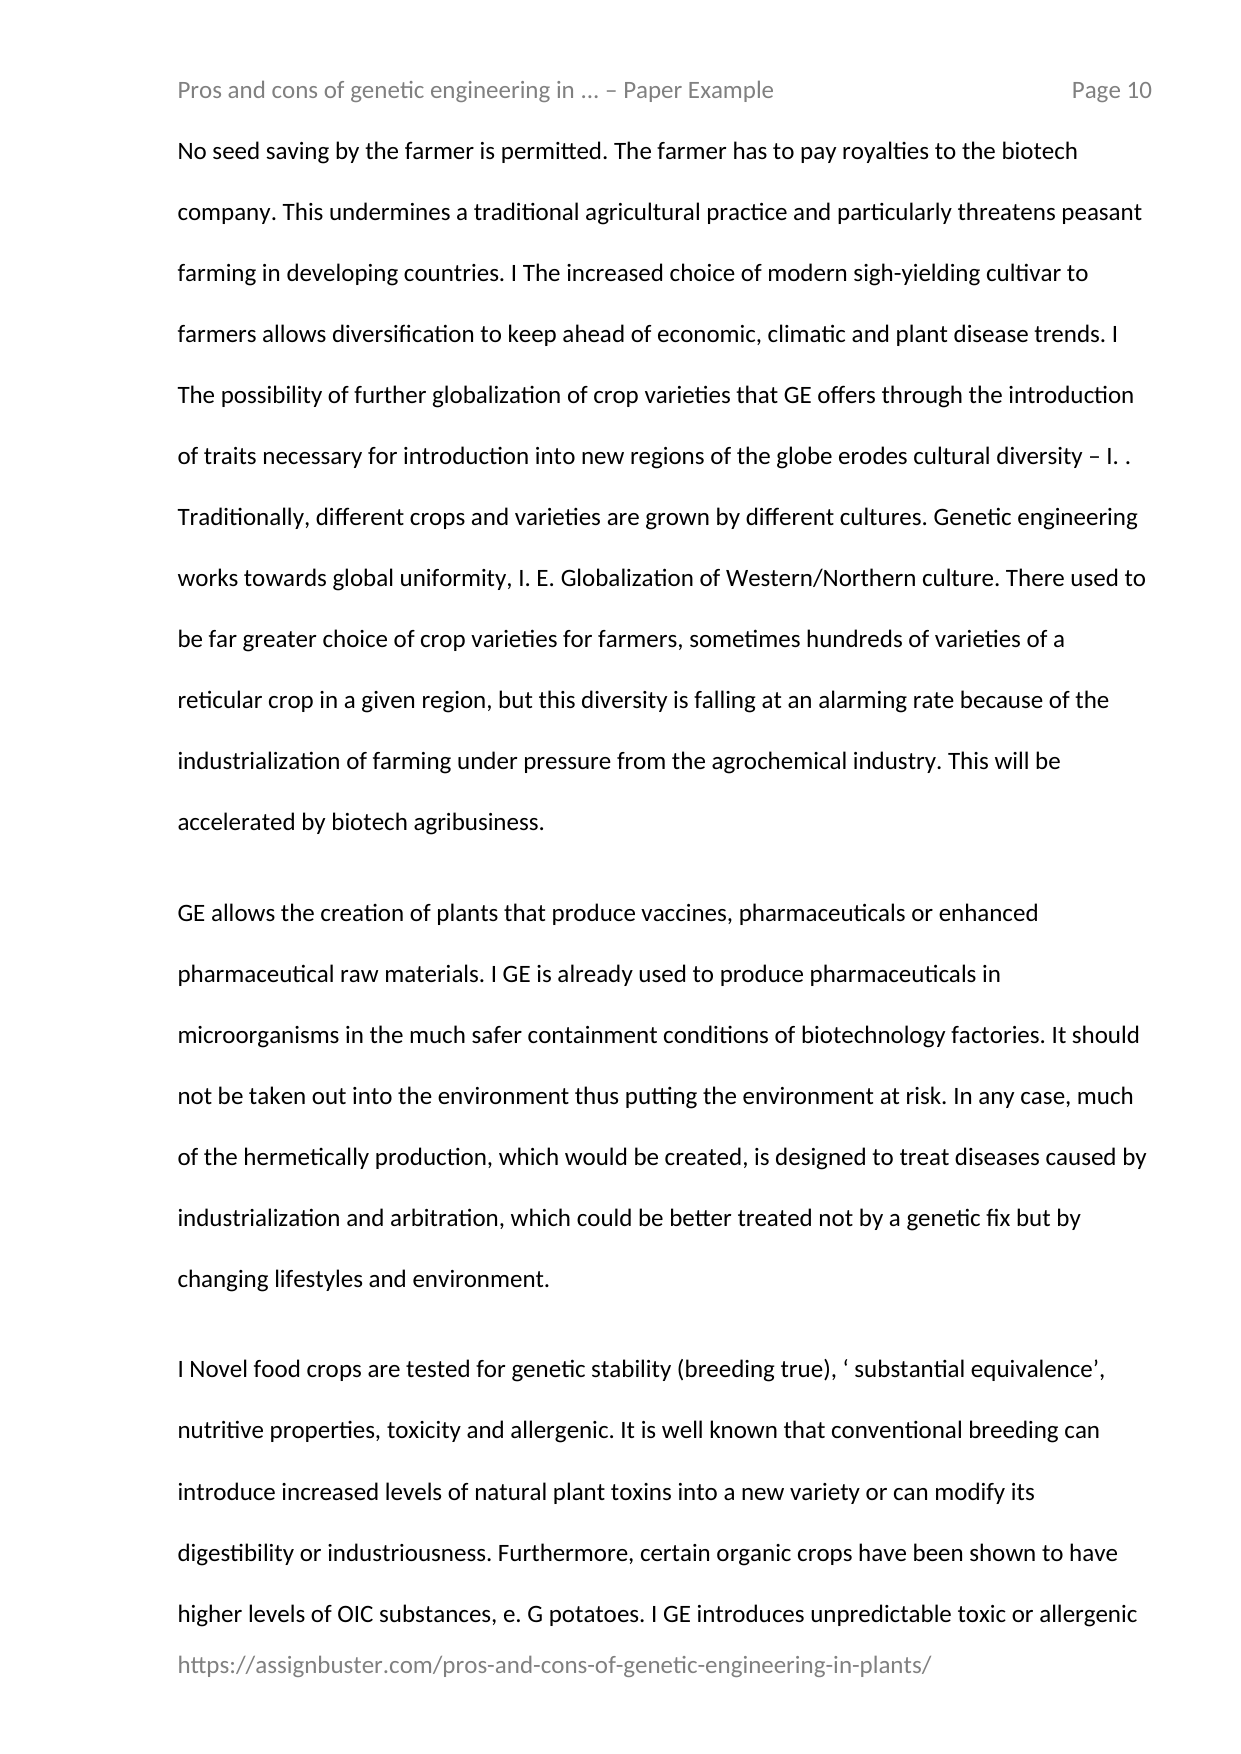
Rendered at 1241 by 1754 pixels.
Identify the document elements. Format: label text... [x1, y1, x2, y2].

text No seed saving by the farmer is permitted. The farmer has to pay royalties to the biotech company. This undermines a traditional agricultural practice and particularly threatens peasant farming in developing countries. I The increased choice of modern sigh-yielding cultivar to farmers allows diversification to keep ahead of economic, climatic and plant disease trends. I The possibility of further globalization of crop varieties that GE offers through the introduction of traits necessary for introduction into new regions of the globe erodes cultural diversity – I. . Traditionally, different crops and varieties are grown by different cultures. Genetic engineering works towards global uniformity, I. E. Globalization of Western/Northern culture. There used to be far greater choice of crop varieties for farmers, sometimes hundreds of varieties of a reticular crop in a given region, but this diversity is falling at an alarming rate because of the industrialization of farming under pressure from the agrochemical industry. This will be accelerated by biotech agribusiness. [177, 135, 1152, 837]
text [177, 1353, 1152, 1628]
text GE allows the creation of plants that produce vaccines, pharmaceuticals or enhanced pharmaceutical raw materials. I GE is already used to produce pharmaceuticals in microorganisms in the much safer containment conditions of biotechnology factories. It should not be taken out into the environment thus putting the environment at risk. In any case, much of the hermetically production, which would be created, is designed to treat diseases caused by industrialization and arbitration, which could be better treated not by a genetic fix but by changing lifestyles and environment. [177, 897, 1152, 1293]
